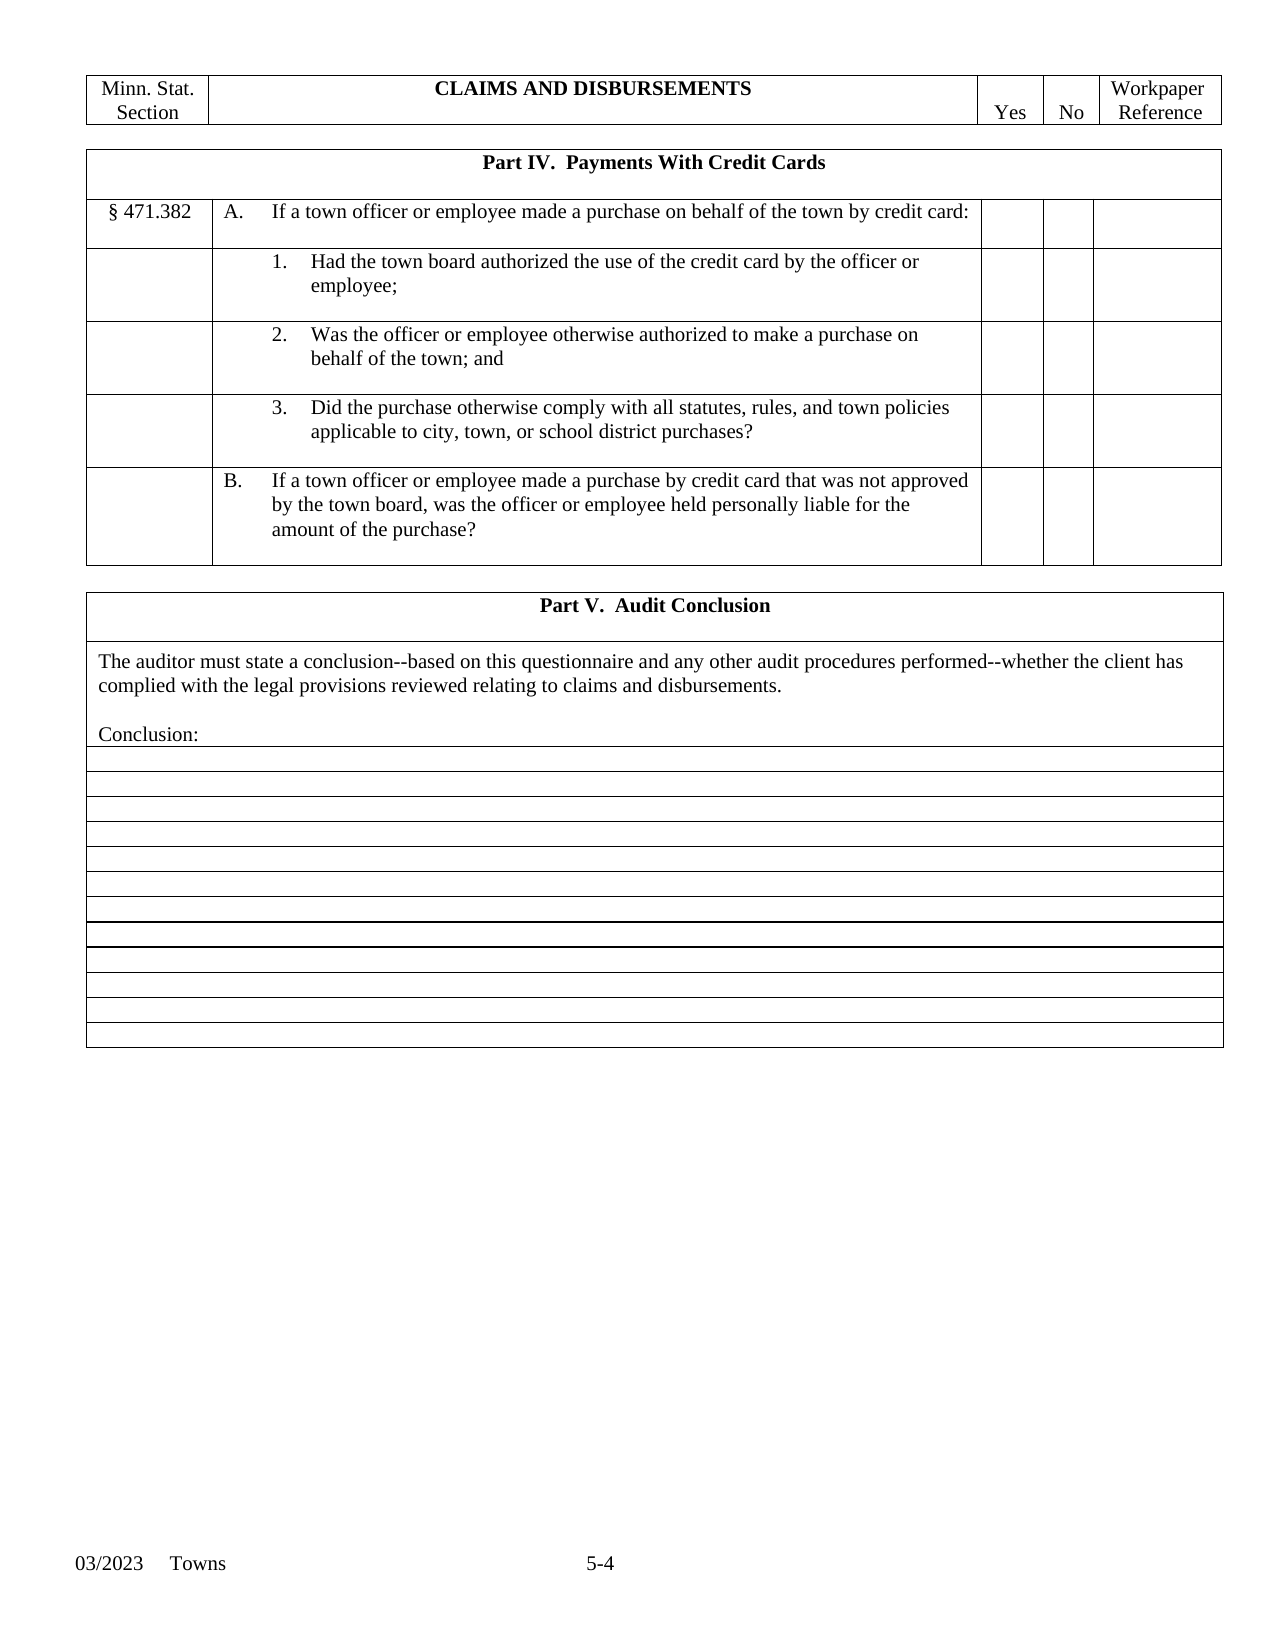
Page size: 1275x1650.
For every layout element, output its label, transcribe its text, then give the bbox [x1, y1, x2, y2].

table_cell [982, 200, 1043, 248]
table_cell [982, 249, 1043, 321]
table_cell [213, 322, 260, 394]
table_cell [87, 747, 1223, 771]
table_header No [1044, 76, 1099, 124]
table_cell [87, 948, 1223, 972]
table_cell [87, 1023, 1223, 1047]
table_cell [982, 395, 1043, 467]
table_cell If a town officer or employee made a purchase by credit card that was not approved by the town board, was the officer or employee held personally liable for the amount of the purchase? [260, 468, 981, 564]
table_header Part V. Audit Conclusion [87, 593, 1223, 641]
table_cell [87, 772, 1223, 796]
table_header Workpaper Reference [1100, 76, 1221, 124]
table_cell Conclusion: [87, 722, 1223, 746]
table_cell [1044, 395, 1093, 467]
table_header Part IV. Payments With Credit Cards [87, 150, 1221, 198]
table_cell [87, 998, 1223, 1022]
table_header CLAIMS AND DISBURSEMENTS [209, 76, 977, 124]
table_cell [1094, 200, 1221, 248]
table_cell [1044, 249, 1093, 321]
table_cell [1094, 468, 1221, 564]
table_cell If a town officer or employee made a purchase on behalf of the town by credit card: [260, 200, 981, 248]
table_cell A. [213, 200, 260, 248]
table_cell [87, 973, 1223, 997]
table_cell Did the purchase otherwise comply with all statutes, rules, and town policies applicable to city, town, or school district purchases? [299, 395, 981, 467]
table_cell [1044, 468, 1093, 564]
table_cell [87, 249, 212, 321]
table_cell [1044, 322, 1093, 394]
table_cell [213, 395, 260, 467]
table_cell [982, 468, 1043, 564]
table_cell [87, 395, 212, 467]
table_cell [87, 797, 1223, 821]
table_cell [87, 322, 212, 394]
table_cell [213, 249, 260, 321]
table_cell 1. [260, 249, 299, 321]
table_header Yes [978, 76, 1043, 124]
table_cell [1044, 200, 1093, 248]
table_cell [87, 847, 1223, 871]
table_cell [87, 822, 1223, 846]
table_cell Had the town board authorized the use of the credit card by the officer or employee; [299, 249, 981, 321]
table_cell Was the officer or employee otherwise authorized to make a purchase on behalf of the town; and [299, 322, 981, 394]
table_cell B. [213, 468, 260, 564]
table_header Stat. Section [87, 76, 208, 124]
table_cell [1094, 249, 1221, 321]
table_cell [87, 923, 1223, 946]
table_cell 2. [260, 322, 299, 394]
table_cell [87, 468, 212, 564]
table_cell [87, 872, 1223, 896]
table_cell 3. [260, 395, 299, 467]
table_cell [1094, 322, 1221, 394]
table_cell [982, 322, 1043, 394]
table_cell § 471.382 [87, 200, 212, 248]
table_cell The auditor must state a conclusion--based on this questionnaire and any other audit procedures performed--whether the client has complied with the legal provisions reviewed relating to claims and disbursements. [87, 642, 1223, 722]
table_cell [87, 897, 1223, 921]
table_cell [1094, 395, 1221, 467]
